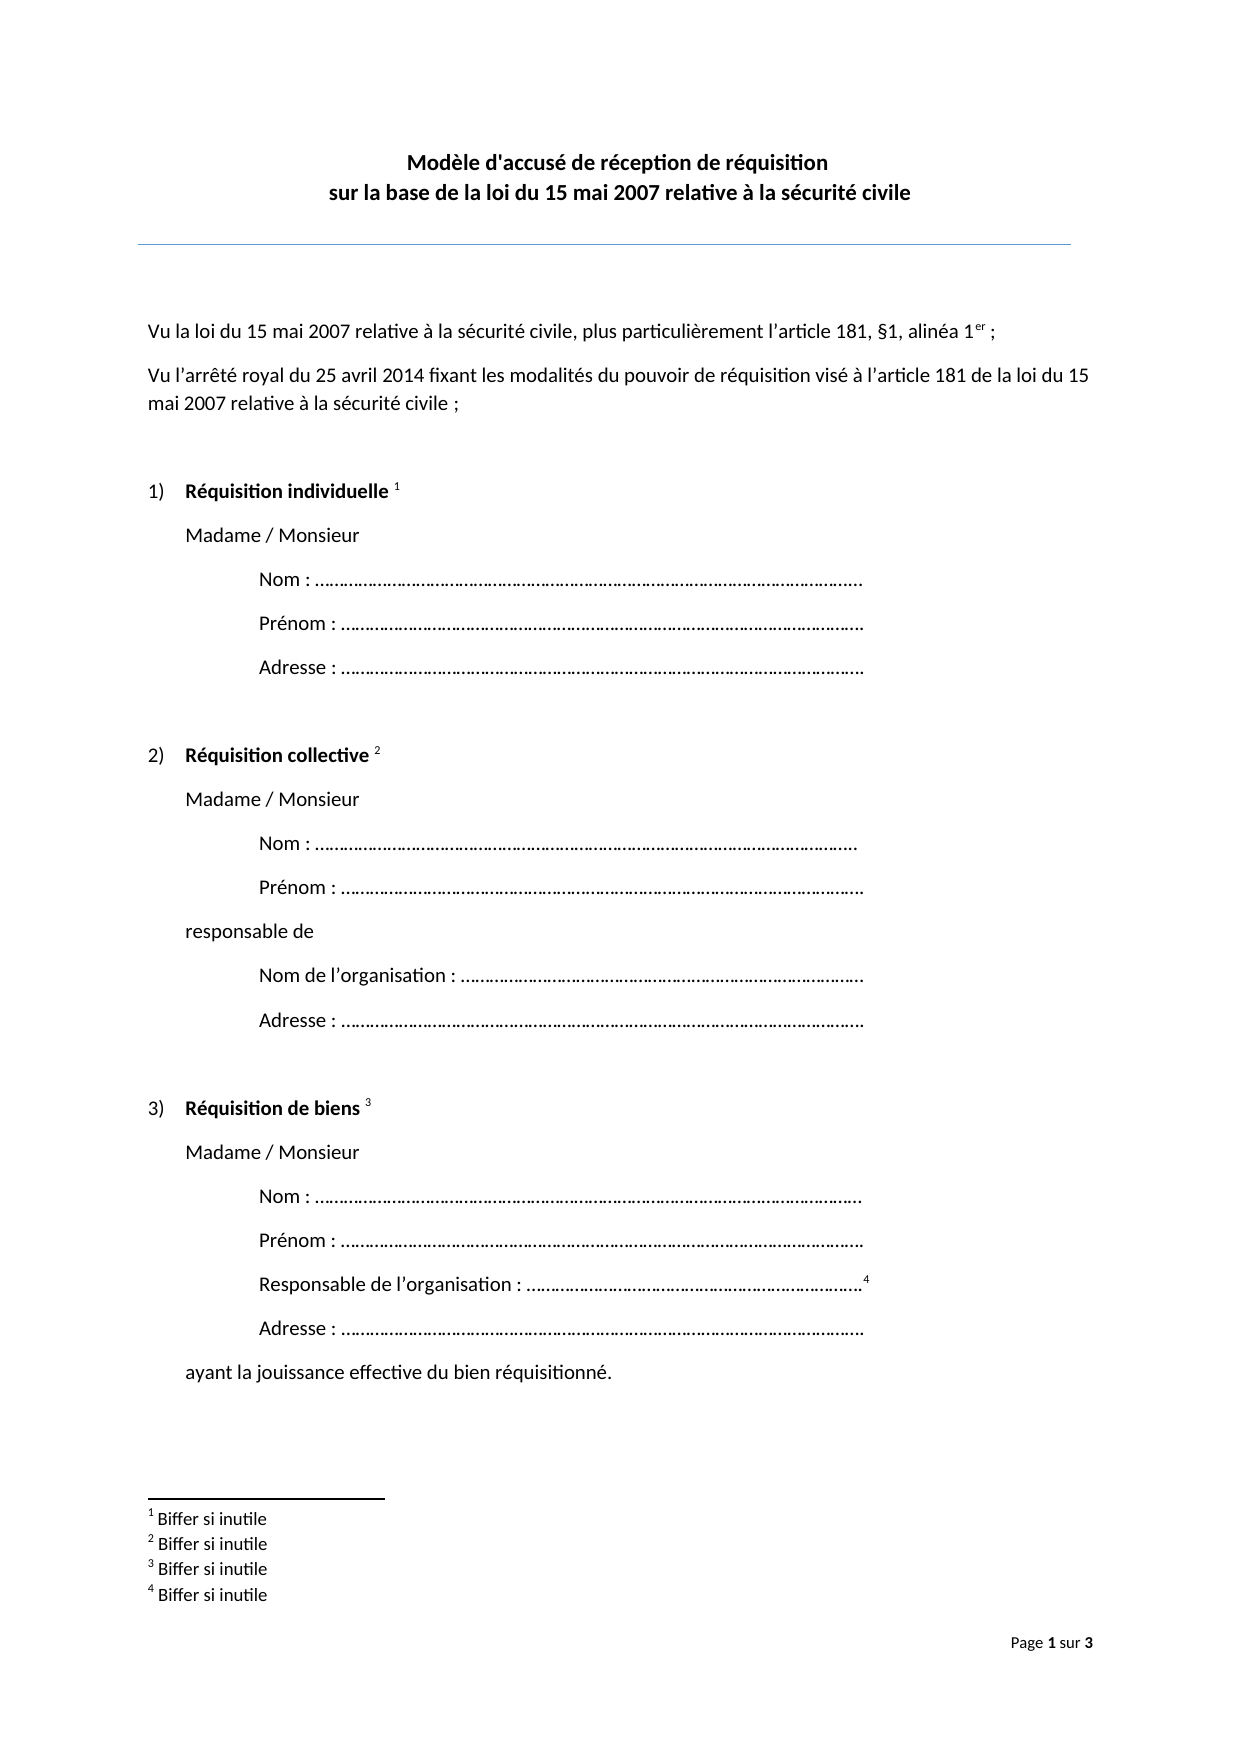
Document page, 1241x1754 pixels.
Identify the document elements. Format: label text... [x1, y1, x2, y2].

text Vu l’arrêté royal du 25 avril 2014 fixant les modalités du pouvoir de réquisition visé à l’article 181 de la loi du 15 mai 2007 relative à la sécurité civile ; [148, 362, 1093, 415]
text Responsable de l’organisation : ……………………………………………………………. [259, 1271, 1093, 1297]
text Prénom : ………………………………………………………………………………………………. [259, 1227, 1093, 1252]
text Adresse : ………………………………………………………………………………………………. [259, 1315, 1093, 1341]
text Adresse : ………………………………………………………………………………………………. [259, 1007, 1093, 1032]
list Réquisition individuelle [148, 478, 1093, 503]
text Nom : ………………………………………………………………………………………………….. [259, 831, 1093, 856]
text Prénom : ………………………………………………………………………………………………. [259, 874, 1093, 900]
text Madame / Monsieur [185, 1139, 1093, 1164]
text Adresse : ………………………………………………………………………………………………. [259, 654, 1093, 680]
text Madame / Monsieur [185, 522, 1093, 547]
text Prénom : ………………………………………………………………………………………………. [259, 610, 1093, 636]
text Vu la loi du 15 mai 2007 relative à la sécurité civile, plus particulièrement l’article 181, §1, alinéa 1er ; [148, 318, 1093, 344]
list Réquisition collective [148, 742, 1093, 768]
list Réquisition de biens [148, 1095, 1093, 1120]
text ayant la jouissance effective du bien réquisitionné. [185, 1359, 1093, 1385]
text Nom : …………………………………………………………………………………………………… [259, 1183, 1093, 1208]
text Nom : …………………………………………………………………………………………………... [259, 566, 1093, 592]
text Madame / Monsieur [185, 786, 1093, 812]
text Nom de l’organisation : ………………………………………………………………………… [259, 963, 1093, 988]
text responsable de [185, 919, 1093, 944]
text Modèle d'accusé de réception de réquisition sur la base de la loi du 15 mai 2007 relative à la sécurité civile [148, 148, 1093, 206]
